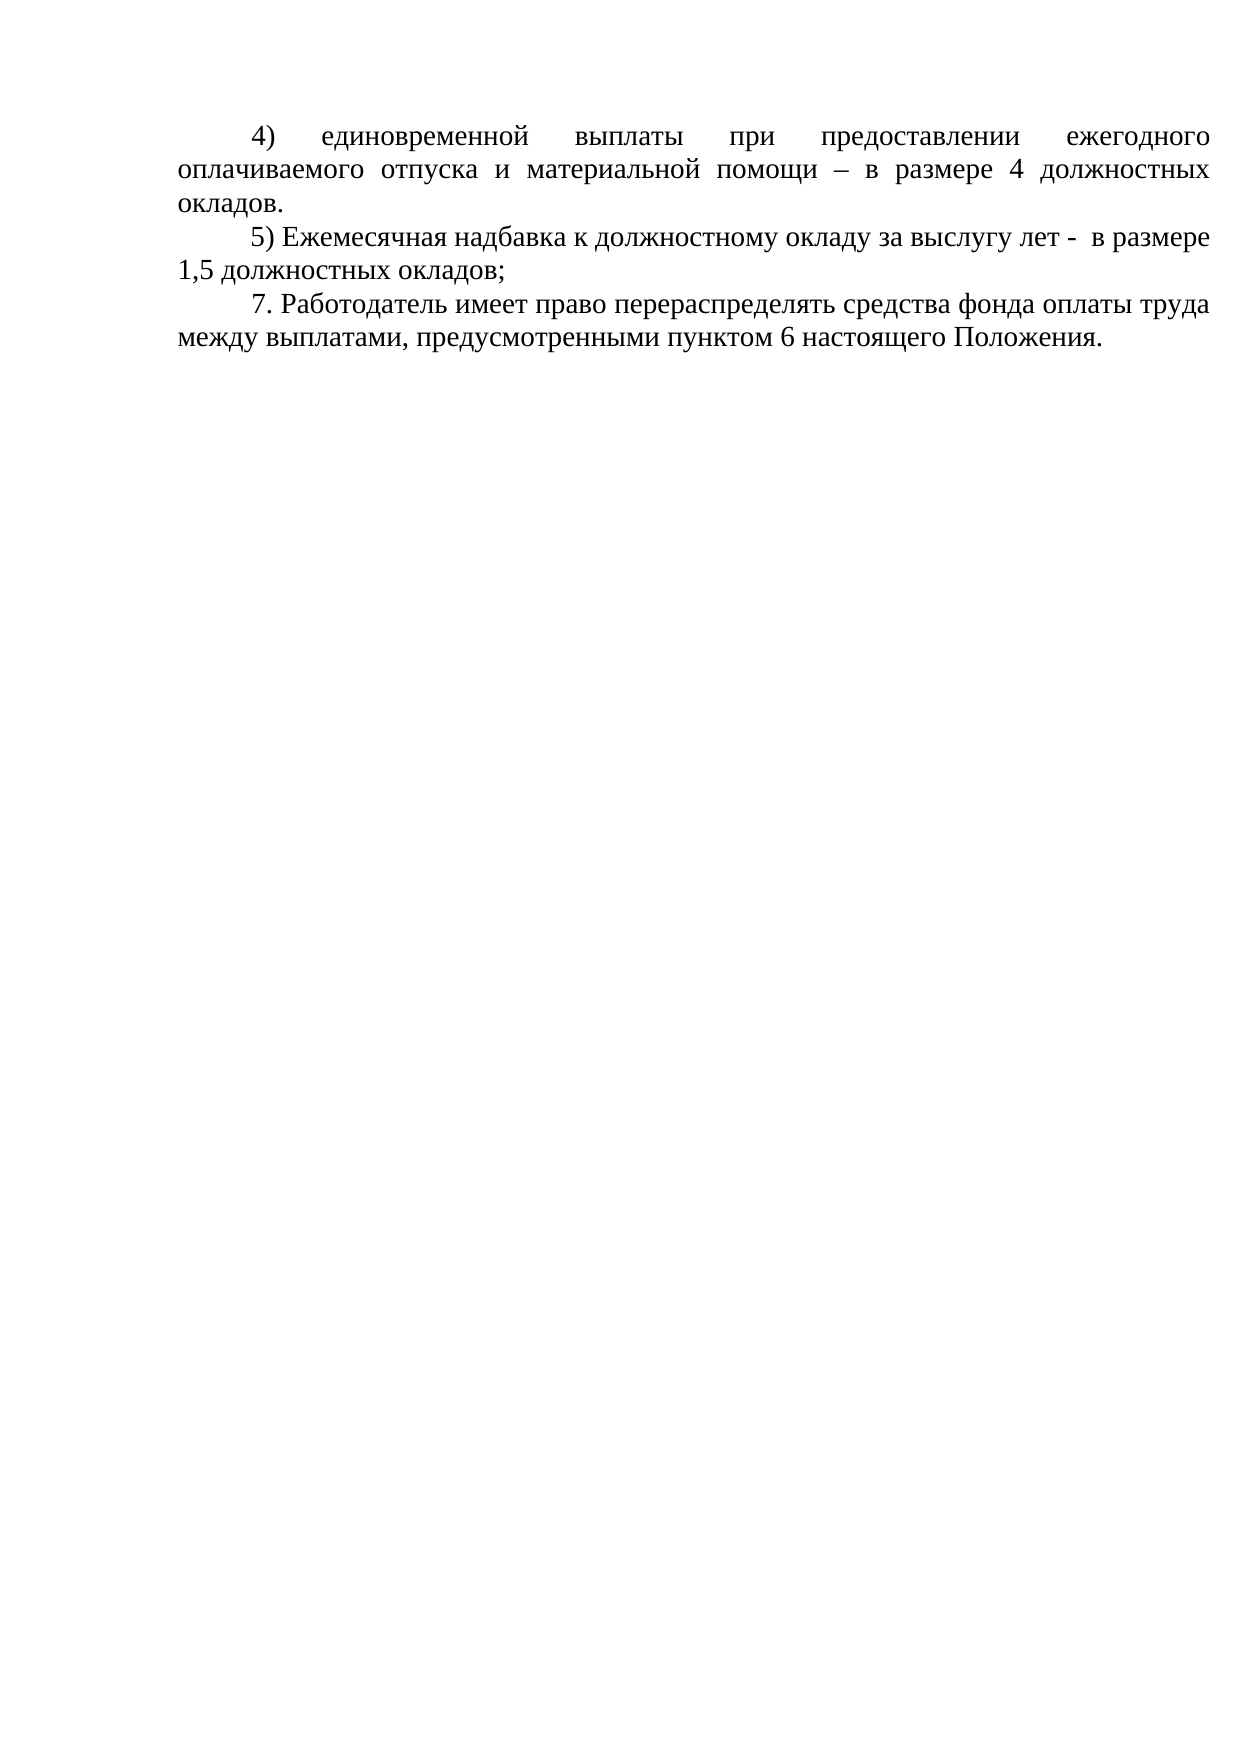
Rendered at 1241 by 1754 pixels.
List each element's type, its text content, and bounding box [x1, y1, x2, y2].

text 7. Работодатель имеет право перераспределять средства фонда оплаты труда между выплатами, предусмотренными пунктом 6 настоящего Положения. [177, 286, 1211, 353]
text 4) единовременной выплаты при предоставлении ежегодного оплачиваемого отпуска и материальной помощи – в размере 4 должностных окладов. [177, 118, 1211, 219]
text 5) Ежемесячная надбавка к должностному окладу за выслугу лет - в размере 1,5 должностных окладов; [177, 219, 1211, 286]
